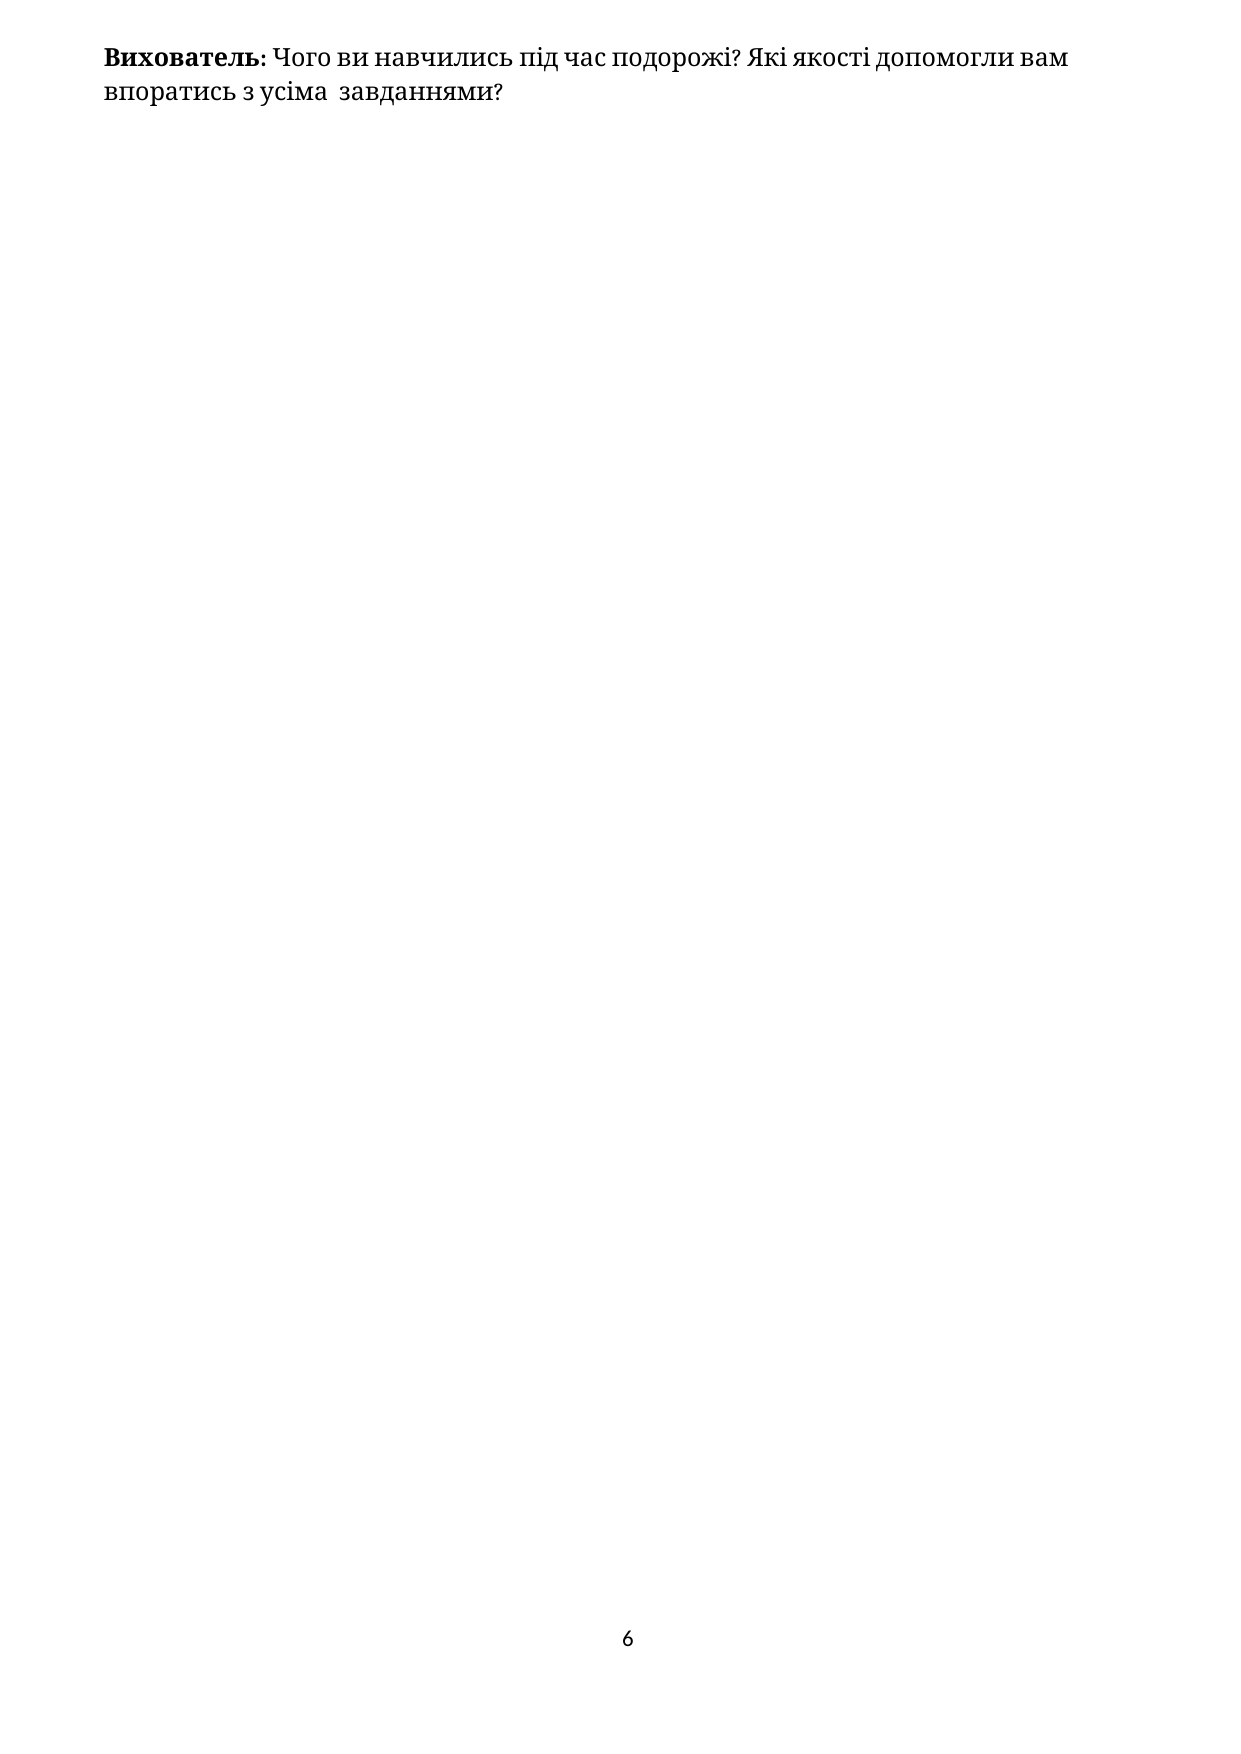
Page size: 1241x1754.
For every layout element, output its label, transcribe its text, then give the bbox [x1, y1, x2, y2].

text Вихователь: Чого ви навчились під час подорожі? Які якості допомогли вам впоратись з усіма завданнями? [103, 44, 1152, 106]
